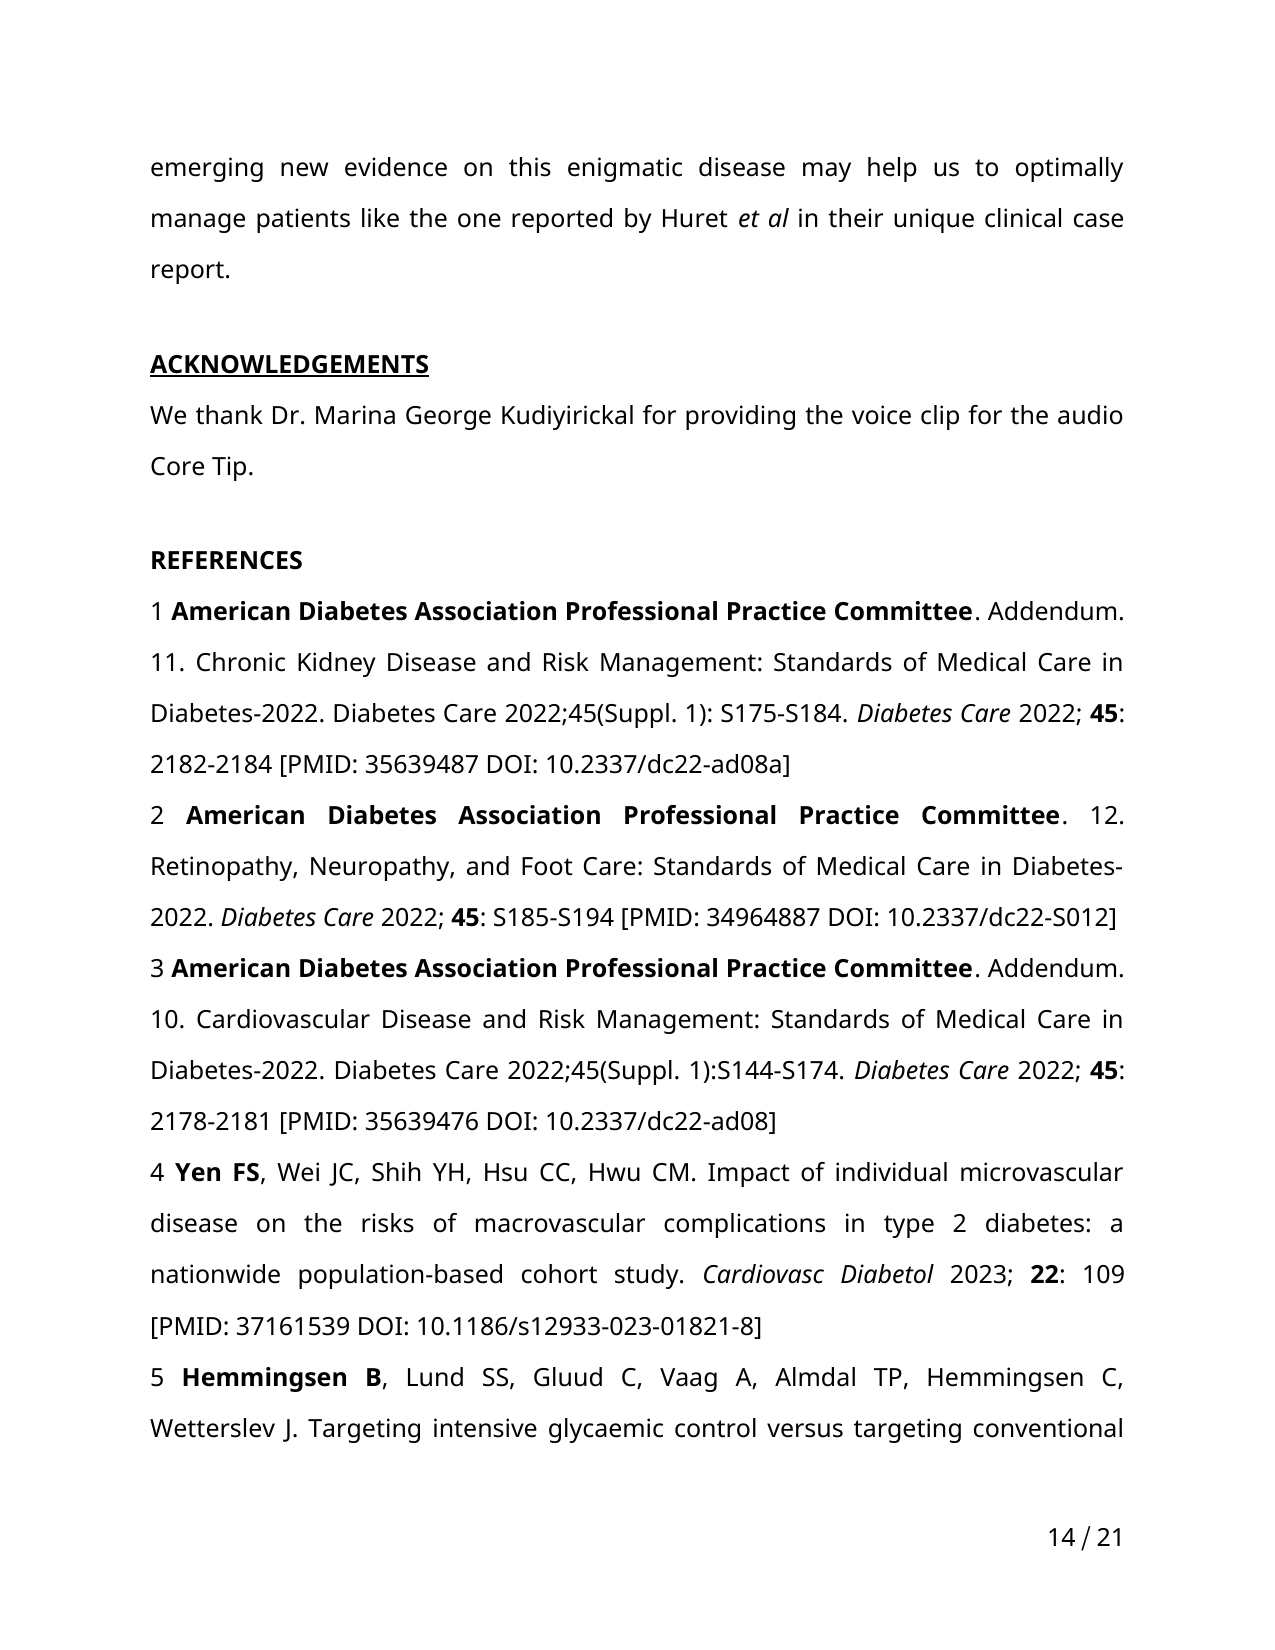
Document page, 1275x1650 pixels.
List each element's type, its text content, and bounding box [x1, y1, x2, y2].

text 2 American Diabetes Association Professional Practice Committee. 12. Retinopathy, Neuropathy, and Foot Care: Standards of Medical Care in Diabetes-2022. Diabetes Care 2022; 45: S185-S194 [PMID: 34964887 DOI: 10.2337/dc22-S012] [150, 798, 1125, 934]
text 1 American Diabetes Association Professional Practice Committee. Addendum. 11. Chronic Kidney Disease and Risk Management: Standards of Medical Care in Diabetes-2022. Diabetes Care 2022;45(Suppl. 1): S175-S184. Diabetes Care 2022; 45: 2182-2184 [PMID: 35639487 DOI: 10.2337/dc22-ad08a] [150, 593, 1125, 781]
text We thank Dr. Marina George Kudiyirickal for providing the voice clip for the audio Core Tip. [150, 397, 1125, 482]
text ACKNOWLEDGEMENTS [150, 346, 1125, 380]
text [150, 150, 1125, 286]
text 4 Yen FS, Wei JC, Shih YH, Hsu CC, Hwu CM. Impact of individual microvascular disease on the risks of macrovascular complications in type 2 diabetes: a nationwide population-based cohort study. Cardiovasc Diabetol 2023; 22: 109 [PMID: 37161539 DOI: 10.1186/s12933-023-01821-8] [150, 1155, 1125, 1342]
text 3 American Diabetes Association Professional Practice Committee. Addendum. 10. Cardiovascular Disease and Risk Management: Standards of Medical Care in Diabetes-2022. Diabetes Care 2022;45(Suppl. 1):S144-S174. Diabetes Care 2022; 45: 2178-2181 [PMID: 35639476 DOI: 10.2337/dc22-ad08] [150, 951, 1125, 1138]
text REFERENCES [150, 542, 1125, 577]
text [150, 1359, 1125, 1444]
